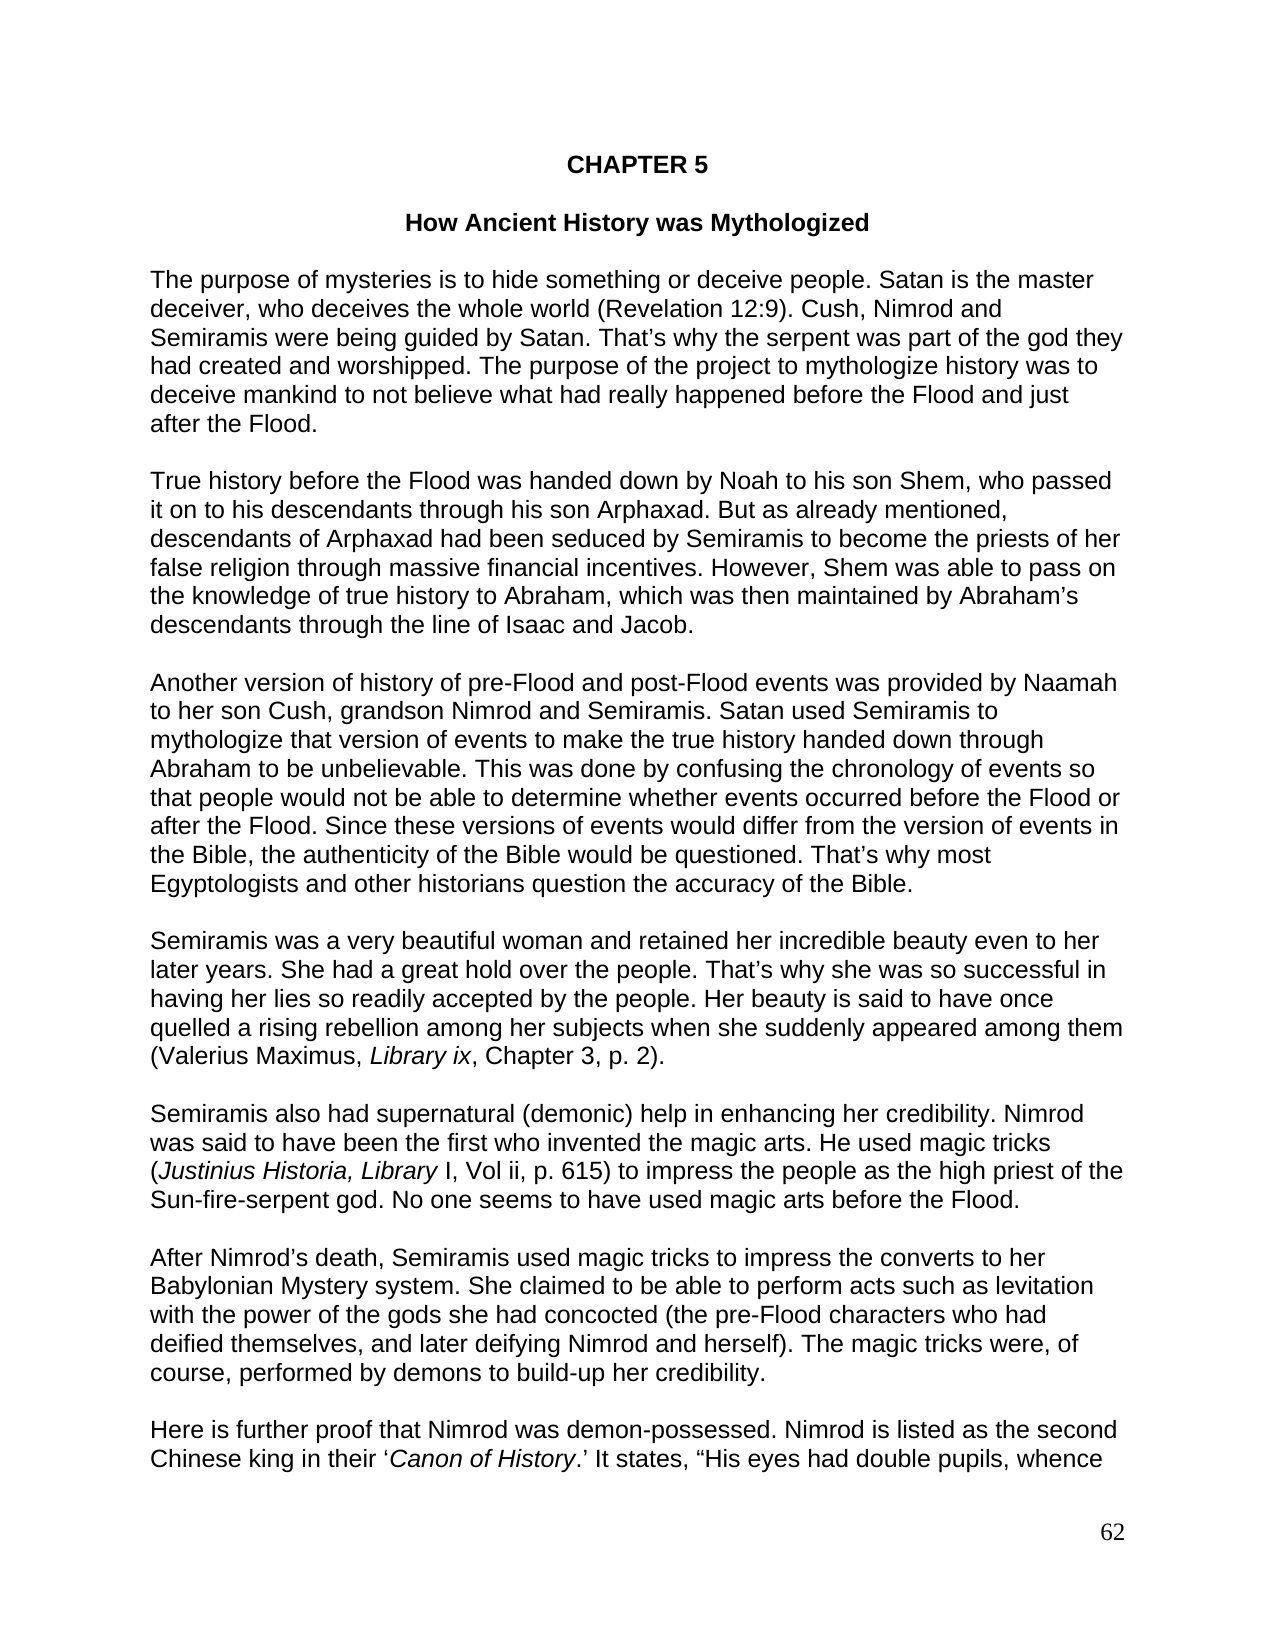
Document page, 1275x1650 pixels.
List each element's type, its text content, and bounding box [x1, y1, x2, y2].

text CHAPTER 5 [150, 150, 1125, 179]
text True history before the Flood was handed down by Noah to his son Shem, who passed it on to his descendants through his son Arphaxad. But as already mentioned, descendants of Arphaxad had been seduced by Semiramis to become the priests of her false religion through massive financial incentives. However, Shem was able to pass on the knowledge of true history to Abraham, which was then maintained by Abraham’s descendants through the line of Isaac and Jacob. [150, 466, 1125, 639]
text Semiramis was a very beautiful woman and retained her incredible beauty even to her later years. She had a great hold over the people. That’s why she was so successful in having her lies so readily accepted by the people. Her beauty is said to have once quelled a rising rebellion among her subjects when she suddenly appeared among them (Valerius Maximus, Library ix, Chapter 3, p. 2). [150, 926, 1125, 1070]
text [150, 1415, 1125, 1472]
text Another version of history of pre-Flood and post-Flood events was provided by Naamah to her son Cush, grandson Nimrod and Semiramis. Satan used Semiramis to mythologize that version of events to make the true history handed down through Abraham to be unbelievable. This was done by confusing the chronology of events so that people would not be able to determine whether events occurred before the Flood or after the Flood. Since these versions of events would differ from the version of events in the Bible, the authenticity of the Bible would be questioned. That’s why most Egyptologists and other historians question the accuracy of the Bible. [150, 667, 1125, 897]
text Semiramis also had supernatural (demonic) help in enhancing her credibility. Nimrod was said to have been the first who invented the magic arts. He used magic tricks (Justinius Historia, Library I, Vol ii, p. 615) to impress the people as the high priest of the Sun-fire-serpent god. No one seems to have used magic arts before the Flood. [150, 1099, 1125, 1214]
text How Ancient History was Mythologized [150, 207, 1125, 236]
text The purpose of mysteries is to hide something or deceive people. Satan is the master deceiver, who deceives the whole world (Revelation 12:9). Cush, Nimrod and Semiramis were being guided by Satan. That’s why the serpent was part of the god they had created and worshipped. The purpose of the project to mythologize history was to deceive mankind to not believe what had really happened before the Flood and just after the Flood. [150, 236, 1125, 437]
text After Nimrod’s death, Semiramis used magic tricks to impress the converts to her Babylonian Mystery system. She claimed to be able to perform acts such as levitation with the power of the gods she had concocted (the pre-Flood characters who had deified themselves, and later deifying Nimrod and herself). The magic tricks were, of course, performed by demons to build-up her credibility. [150, 1242, 1125, 1386]
